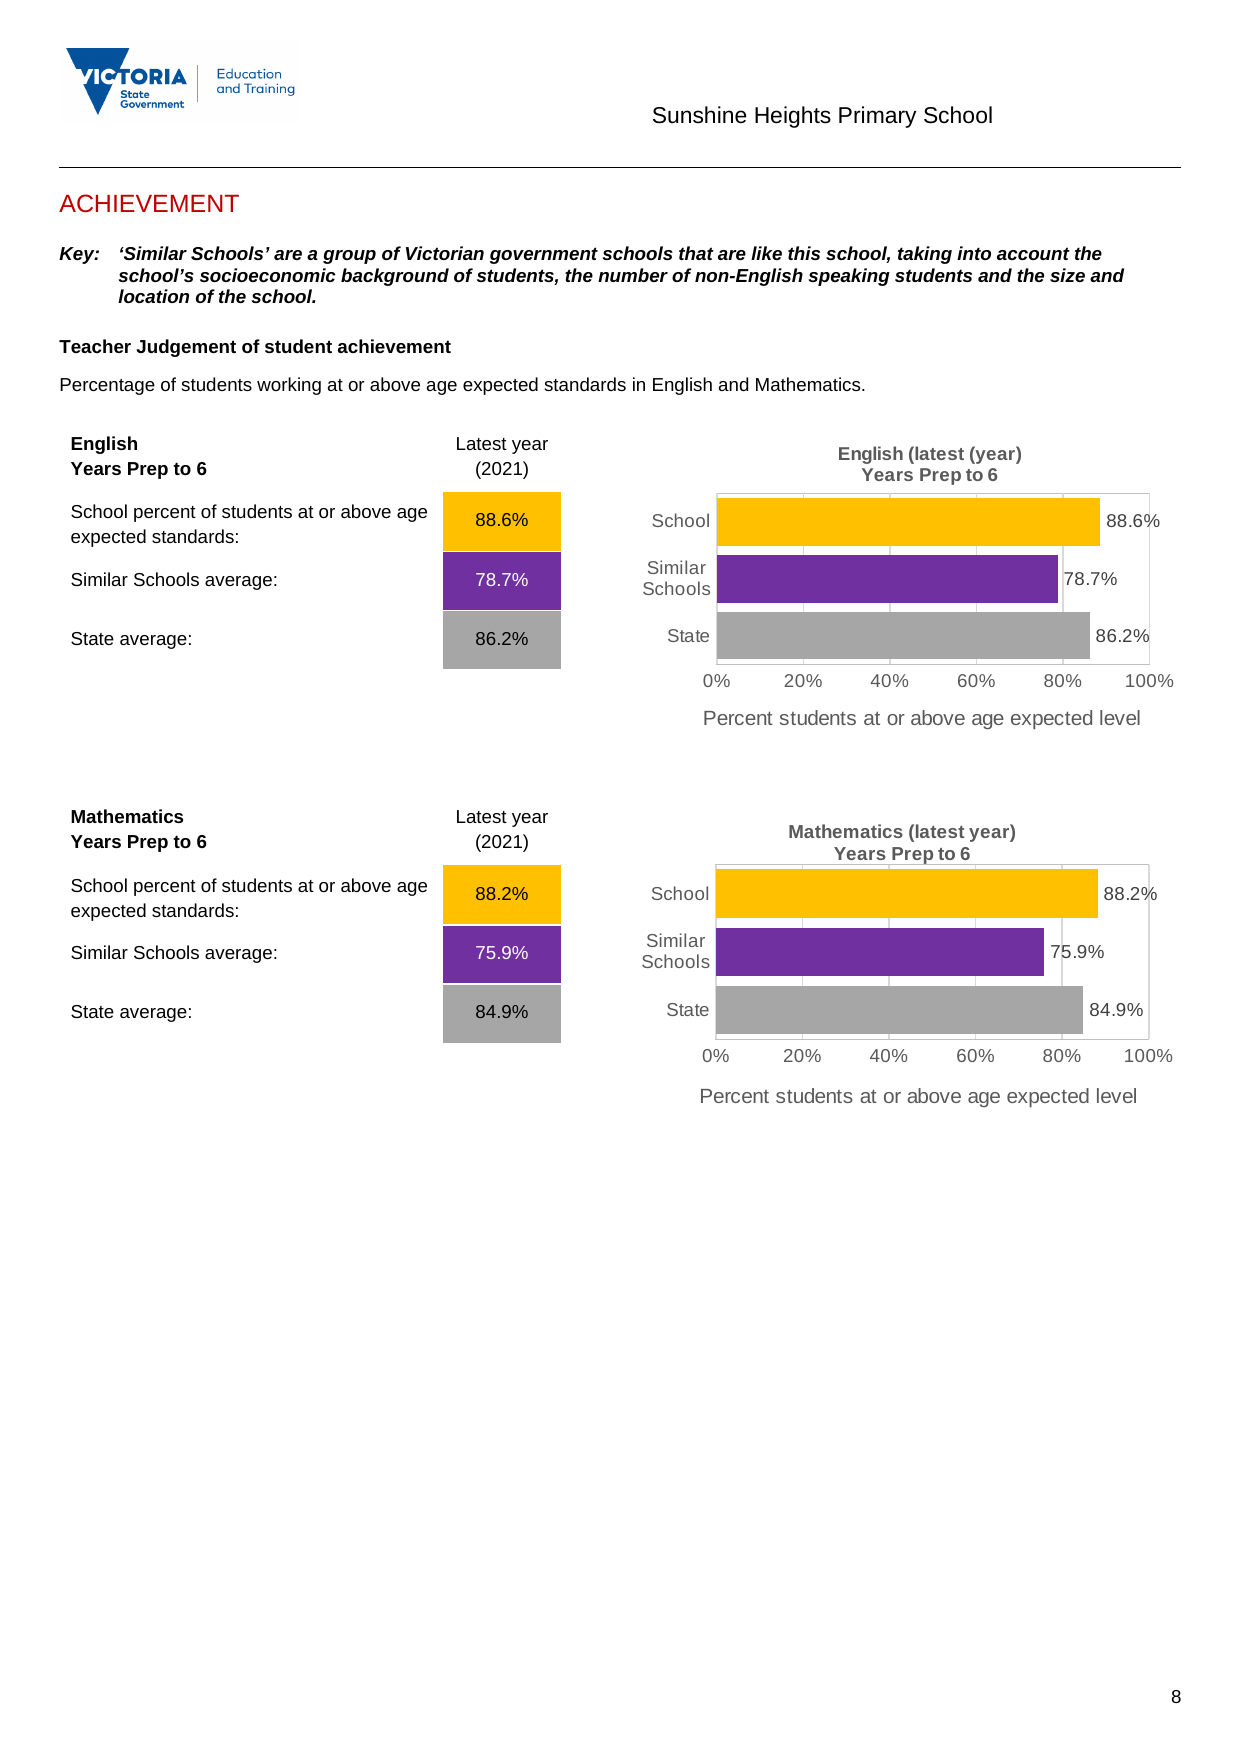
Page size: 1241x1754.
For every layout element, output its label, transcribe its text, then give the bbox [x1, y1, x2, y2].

table_header Latest year (2021) [443, 803, 561, 865]
table_cell School percent of students at or above age expected standards: [59, 492, 442, 551]
table_cell 86.2% [443, 611, 561, 669]
table_cell Similar Schools average: [59, 925, 442, 983]
table_cell School percent of students at or above age expected standards: [59, 865, 442, 924]
table_cell State average: [59, 610, 442, 669]
table_header English Years Prep to 6 [59, 429, 442, 492]
text Key: ‘Similar Schools’ are a group of Victorian government schools that are like this school, taking into account the school’s socioeconomic background of students, the number of non-English speaking students and the size and location of the school. [59, 243, 1181, 308]
table_cell 78.7% [443, 552, 561, 610]
table_cell 84.9% [443, 985, 561, 1043]
text Percentage of students working at or above age expected standards in English and Mathematics. [59, 370, 1181, 395]
table_cell 88.6% [443, 492, 561, 551]
text ACHIEVEMENT [59, 168, 1181, 218]
subtitle Teacher Judgement of student achievement [59, 333, 1181, 358]
table_cell Similar Schools average: [59, 551, 442, 610]
table_header Mathematics Years Prep to 6 [59, 803, 442, 865]
table_header Latest year (2021) [443, 429, 561, 492]
picture [59, 39, 301, 124]
table_cell State average: [59, 984, 442, 1043]
table_cell 88.2% [443, 865, 561, 924]
table_cell 75.9% [443, 926, 561, 983]
